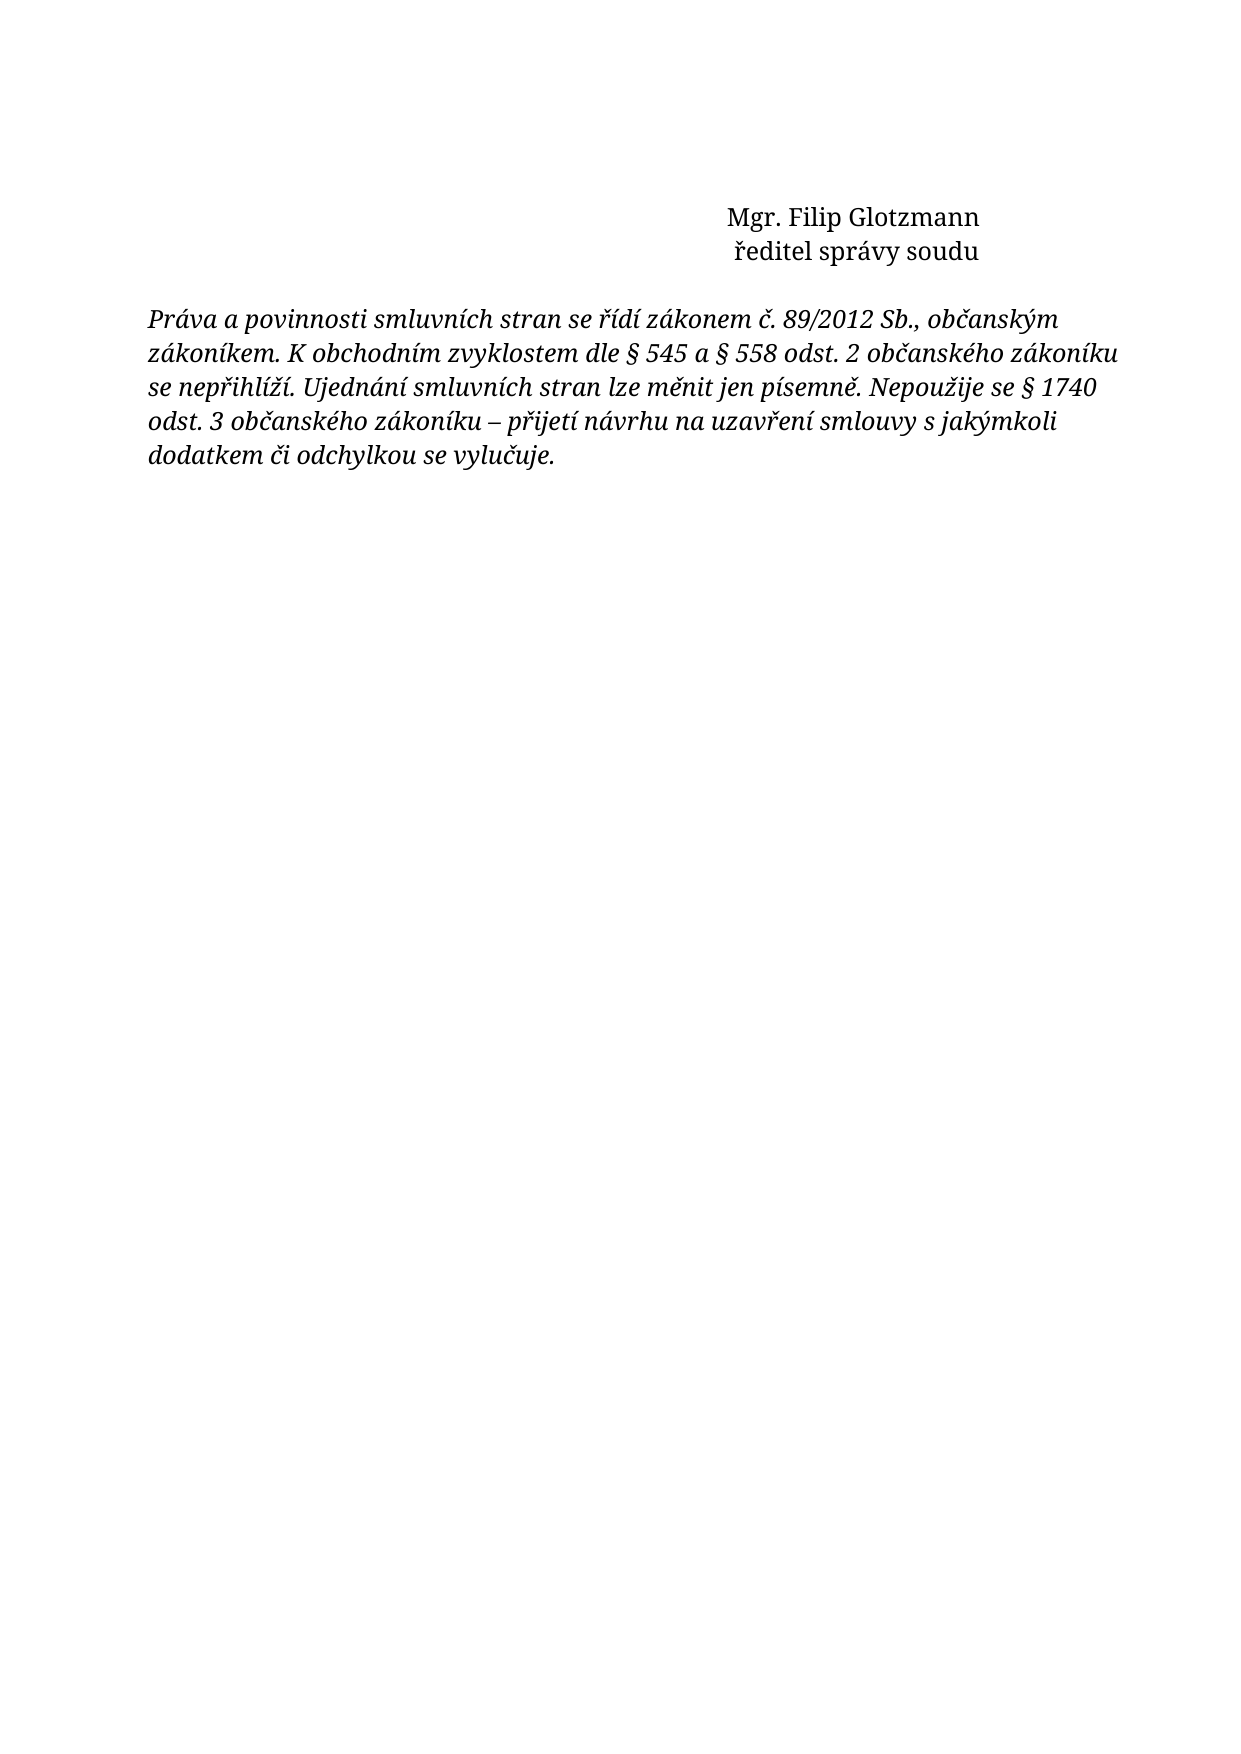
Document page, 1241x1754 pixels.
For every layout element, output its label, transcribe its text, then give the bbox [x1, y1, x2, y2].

text ředitel správy soudu [148, 233, 1115, 268]
text Mgr. Filip Glotzmann [148, 199, 1115, 233]
text Práva a povinnosti smluvních stran se řídí zákonem č. 89/2012 Sb., občanským zákoníkem. K obchodním zvyklostem dle § 545 a § 558 odst. 2 občanského zákoníku se nepřihlíží. Ujednání smluvních stran lze měnit jen písemně. Nepoužije se § 1740 odst. 3 občanského zákoníku – přijetí návrhu na uzavření smlouvy s jakýmkoli dodatkem či odchylkou se vylučuje. [148, 302, 1122, 472]
